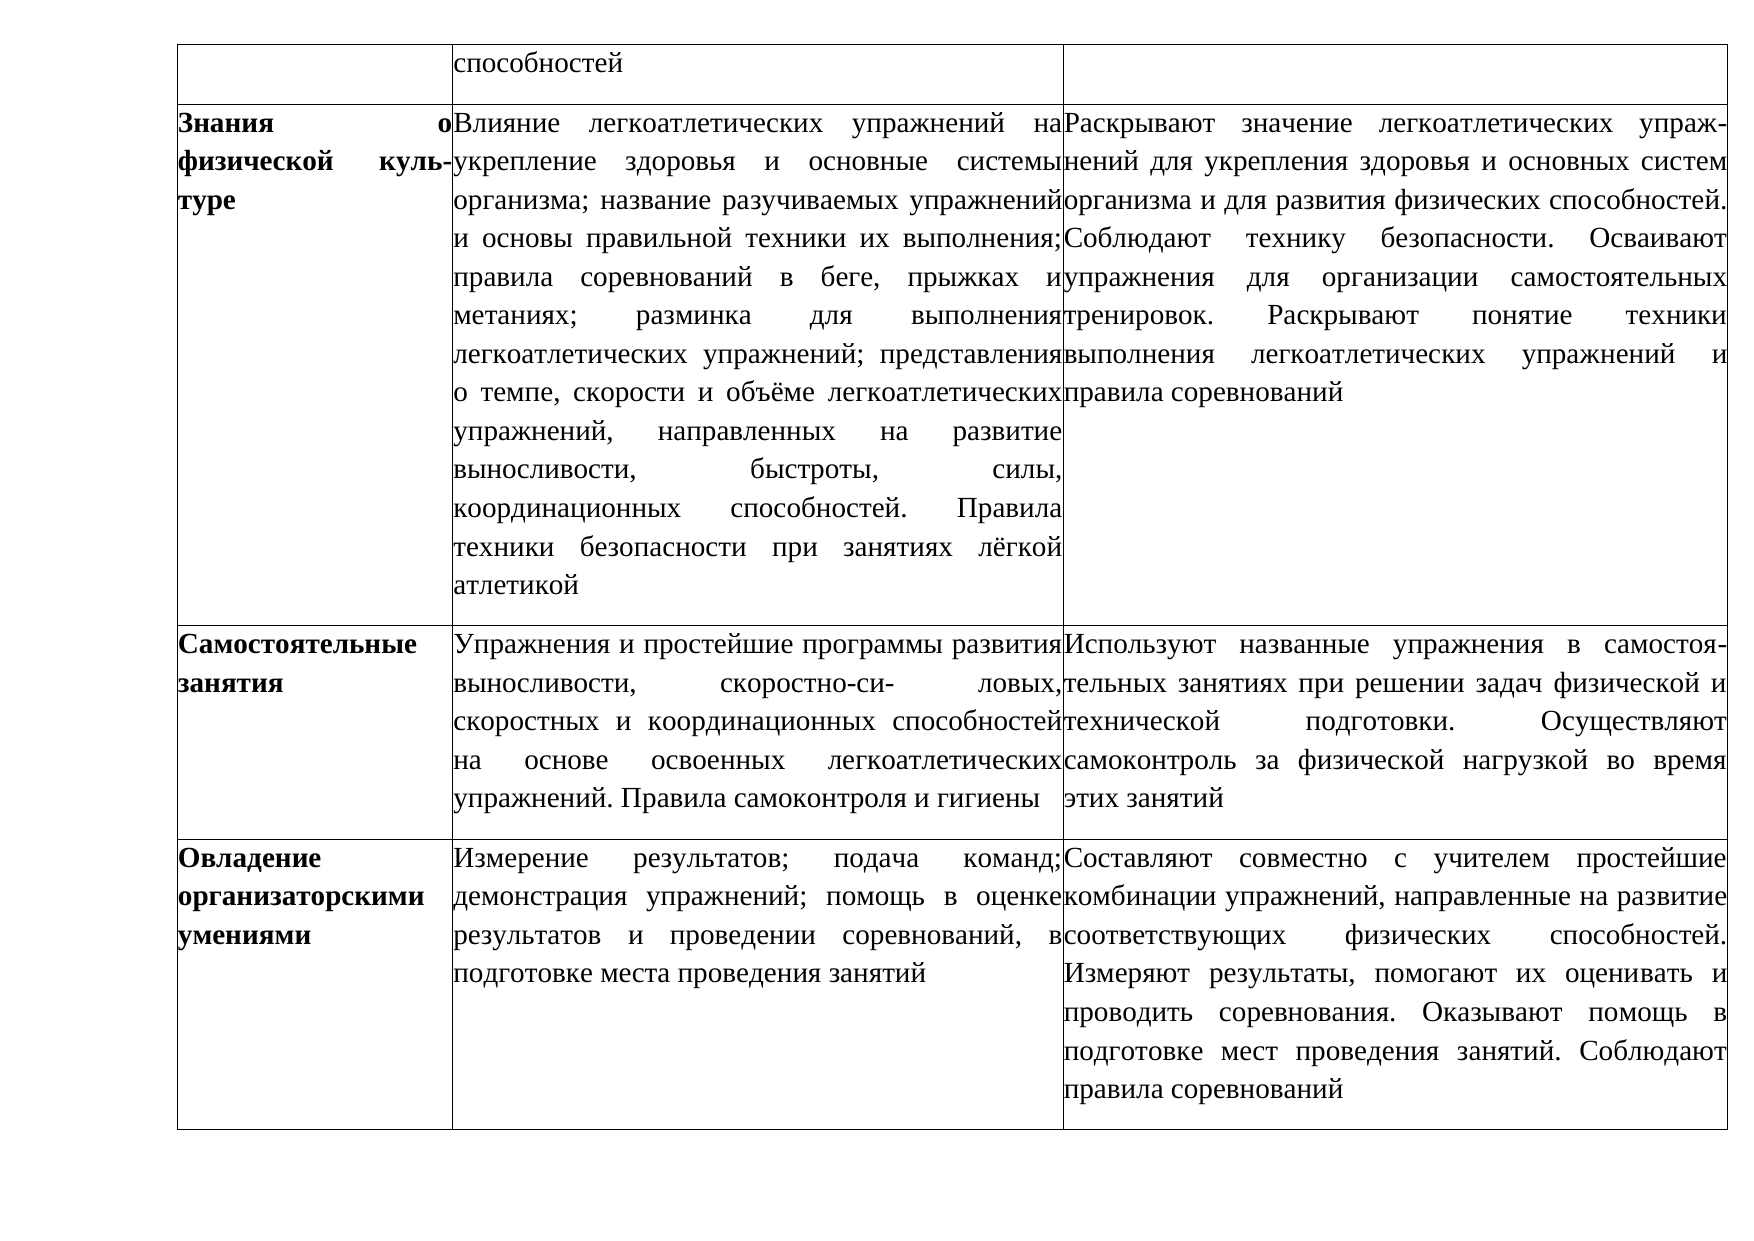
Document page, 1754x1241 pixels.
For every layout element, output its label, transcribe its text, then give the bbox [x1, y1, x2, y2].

table_cell Влияние легкоатлетических упражнений на укрепление здоровья и основные системы организма; название разучиваемых упражнений и основы правильной техники их выполнения; правила соревнований в беге, прыжках и метаниях; разминка для выполнения легкоатлетических упражнений; представления о темпе, скорости и объёме легкоатлетических упражнений, направленных на развитие выносливости, быстроты, силы, координационных способностей. Правила техники безопасности при занятиях лёгкой атлетикой [453, 105, 1063, 625]
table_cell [178, 45, 452, 104]
table_cell Овладение организаторскими умениями [178, 840, 452, 1129]
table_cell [1064, 45, 1727, 104]
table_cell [453, 45, 1063, 104]
table_cell Измерение результатов; подача команд; демонстрация упражнений; помощь в оценке результатов и проведении соревнований, в подготовке места проведения занятий [453, 840, 1063, 1129]
table_cell Составляют совместно с учителем простейшие комбинации упражнений, направленные на развитие соответствующих физических способностей. Измеряют результаты, помогают их оценивать и проводить соревнования. Оказывают помощь в подготовке мест проведения занятий. Соблюдают правила соревнований [1064, 840, 1727, 1129]
table_cell Раскрывают значение легкоатлетических упражнений для укрепления здоровья и основных систем организма и для развития физических способностей. Соблюдают технику безопасности. Осваивают упражнения для организации самостоятельных тренировок. Раскрывают понятие техники выполнения легкоатлетических упражнений и правила соревнований [1064, 105, 1727, 625]
table_cell Упражнения и простейшие программы развития выносливости, скоростно-си- ловых, скоростных и координационных способностей на основе освоенных легкоатлетических упражнений. Правила самоконтроля и гигиены [453, 626, 1063, 839]
table_cell Используют названные упражнения в самостоятельных занятиях при решении задач физической и технической подготовки. Осуществляют самоконтроль за физической нагрузкой во время этих занятий [1064, 626, 1727, 839]
table_cell Знания о физической культуре [178, 105, 452, 625]
table_cell Самостоятельные занятия [178, 626, 452, 839]
